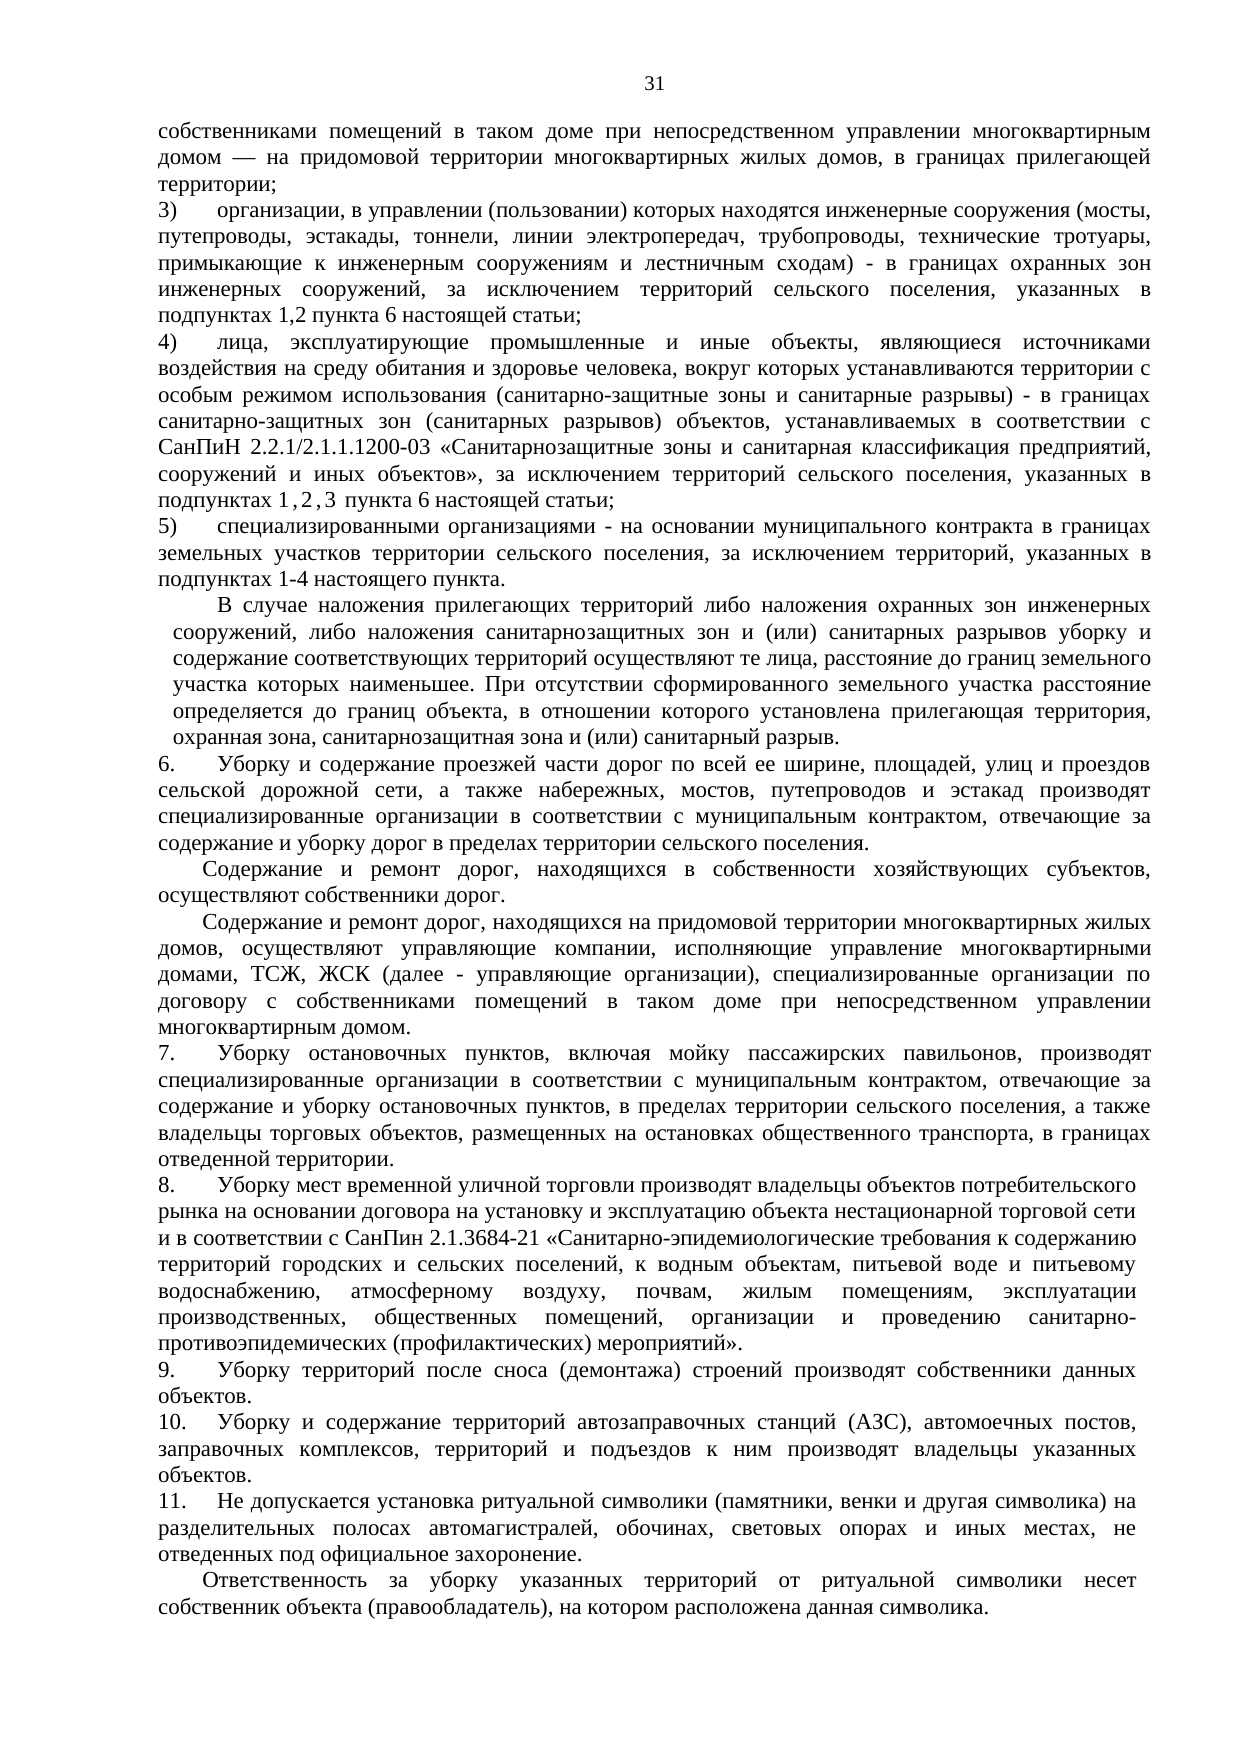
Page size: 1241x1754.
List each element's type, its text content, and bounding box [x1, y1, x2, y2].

list специализированными организациями - на основании муниципального контракта в границах земельных участков территории сельского поселения, за исключением территорий, указанных в подпунктах 1-4 настоящего пункта. [158, 512, 1152, 591]
text Содержание и ремонт дорог, находящихся на придомовой территории многоквартирных жилых домов, осуществляют управляющие компании, исполняющие управление многоквартирными домами, ТСЖ, ЖСК (далее - управляющие организации), специализированные организации по договору с собственниками помещений в таком доме при непосредственном управлении многоквартирным домом. [158, 908, 1152, 1039]
text В случае наложения прилегающих территорий либо наложения охранных зон инженерных сооружений, либо наложения санитарнозащитных зон и (или) санитарных разрывов уборку и содержание соответствующих территорий осуществляют те лица, расстояние до границ земельного участка которых наименьшее. При отсутствии сформированного земельного участка расстояние определяется до границ объекта, в отношении которого установлена прилегающая территория, охранная зона, санитарнозащитная зона и (или) санитарный разрыв. [173, 591, 1152, 749]
list Уборку территорий после сноса (демонтажа) строений производят собственники данных объектов. [158, 1356, 1138, 1408]
text Ответственность за уборку указанных территорий от ритуальной символики несет собственник объекта (правообладатель), на котором расположена данная символика. [158, 1567, 1138, 1619]
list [158, 117, 1152, 196]
list Не допускается установка ритуальной символики (памятники, венки и другая символика) на разделительных полосах автомагистралей, обочинах, световых опорах и иных местах, не отведенных под официальное захоронение. [158, 1487, 1138, 1567]
list Уборку и содержание проезжей части дорог по всей ее ширине, площадей, улиц и проездов сельской дорожной сети, а также набережных, мостов, путепроводов и эстакад производят специализированные организации в соответствии с муниципальным контрактом, отвечающие за содержание и уборку дорог в пределах территории сельского поселения. [158, 749, 1152, 855]
list организации, в управлении (пользовании) которых находятся инженерные сооружения (мосты, путепроводы, эстакады, тоннели, линии электропередач, трубопроводы, технические тротуары, примыкающие к инженерным сооружениям и лестничным сходам) - в границах охранных зон инженерных сооружений, за исключением территорий сельского поселения, указанных в подпунктах 1,2 пункта 6 настоящей статьи; [158, 196, 1152, 328]
list Уборку и содержание территорий автозаправочных станций (АЗС), автомоечных постов, заправочных комплексов, территорий и подъездов к ним производят владельцы указанных объектов. [158, 1408, 1138, 1487]
list Уборку остановочных пунктов, включая мойку пассажирских павильонов, производят специализированные организации в соответствии с муниципальным контрактом, отвечающие за содержание и уборку остановочных пунктов, в пределах территории сельского поселения, а также владельцы торговых объектов, размещенных на остановках общественного транспорта, в границах отведенной территории. [158, 1039, 1152, 1171]
list лица, эксплуатирующие промышленные и иные объекты, являющиеся источниками воздействия на среду обитания и здоровье человека, вокруг которых устанавливаются территории с особым режимом использования (санитарно-защитные зоны и санитарные разрывы) - в границах санитарно-защитных зон (санитарных разрывов) объектов, устанавливаемых в соответствии с СанПиН 2.2.1/2.1.1.1200-03 «Санитарнозащитные зоны и санитарная классификация предприятий, сооружений и иных объектов», за исключением территорий сельского поселения, указанных в подпунктах 1,2,3 пункта 6 настоящей статьи; [158, 328, 1152, 512]
text Содержание и ремонт дорог, находящихся в собственности хозяйствующих субъектов, осуществляют собственники дорог. [158, 855, 1152, 908]
list Уборку мест временной уличной торговли производят владельцы объектов потребительского рынка на основании договора на установку и эксплуатацию объекта нестационарной торговой сети и в соответствии с СанПин 2.1.3684-21 «Санитарно-эпидемиологические требования к содержанию территорий городских и сельских поселений, к водным объектам, питьевой воде и питьевому водоснабжению, атмосферному воздуху, почвам, жилым помещениям, эксплуатации производственных, общественных помещений, организации и проведению санитарно-противоэпидемических (профилактических) мероприятий». [158, 1171, 1138, 1356]
